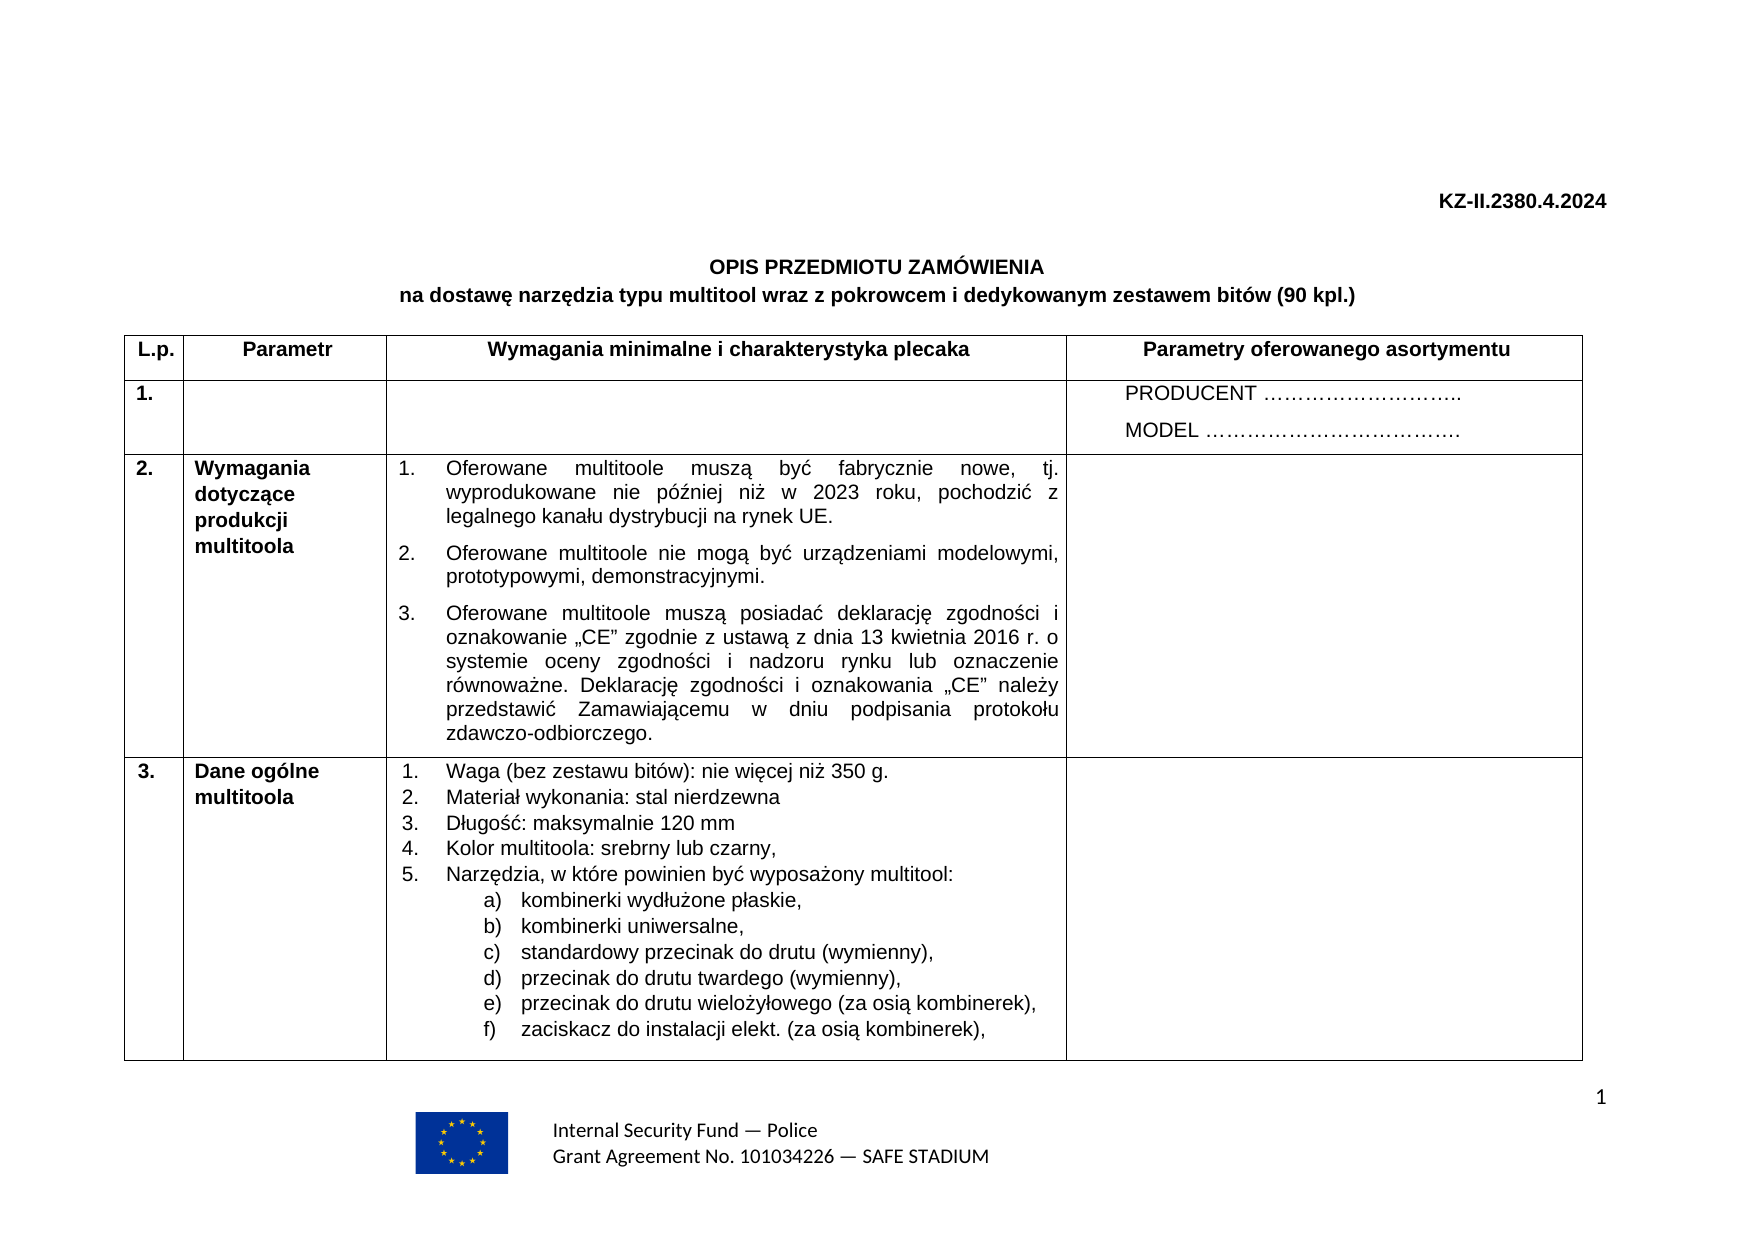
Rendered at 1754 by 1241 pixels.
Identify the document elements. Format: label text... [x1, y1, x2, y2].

table_header L.p. [125, 336, 183, 379]
table_cell Wymagania dotyczące produkcji multitoola [184, 455, 386, 757]
list OPIS PRZEDMIOTU ZAMÓWIENIA [148, 255, 1606, 279]
table_cell [1067, 758, 1582, 1060]
text na dostawę narzędzia typu multitool wraz z pokrowcem i dedykowanym zestawem bitów (90 kpl.) [148, 283, 1545, 307]
table_header Parametr [184, 336, 386, 379]
table_cell [184, 381, 386, 454]
table_cell [125, 455, 183, 757]
picture [415, 1112, 509, 1174]
table_header Parametry oferowanego asortymentu [1067, 336, 1582, 379]
table_header Wymagania minimalne i charakterystyka plecaka [387, 336, 1066, 379]
table_cell [125, 758, 183, 1060]
table_cell [387, 381, 1066, 454]
table_cell [1067, 455, 1582, 757]
list KZ-II.2380.4.2024 [148, 189, 1606, 213]
table_cell Dane ogólne multitoola [184, 758, 386, 1060]
table_cell PRODUCENT ……………………….. MODEL ………………………………. [1067, 381, 1582, 454]
table_cell Oferowane multitoole muszą być fabrycznie nowe, tj. wyprodukowane nie później niż w 2023 roku, pochodzić z legalnego kanału dystrybucji na rynek UE. Oferowane multitoole nie mogą być urządzeniami modelowymi, prototypowymi, demonstracyjnymi. Oferowane multitoole muszą posiadać deklarację zgodności i oznakowanie „CE” zgodnie z ustawą z dnia 13 kwietnia 2016 r. o systemie oceny zgodności i nadzoru rynku lub oznaczenie równoważne. Deklarację zgodności i oznakowania „CE” należy przedstawić Zamawiającemu w dniu podpisania protokołu zdawczo-odbiorczego. [387, 455, 1066, 757]
table_cell [125, 381, 183, 454]
